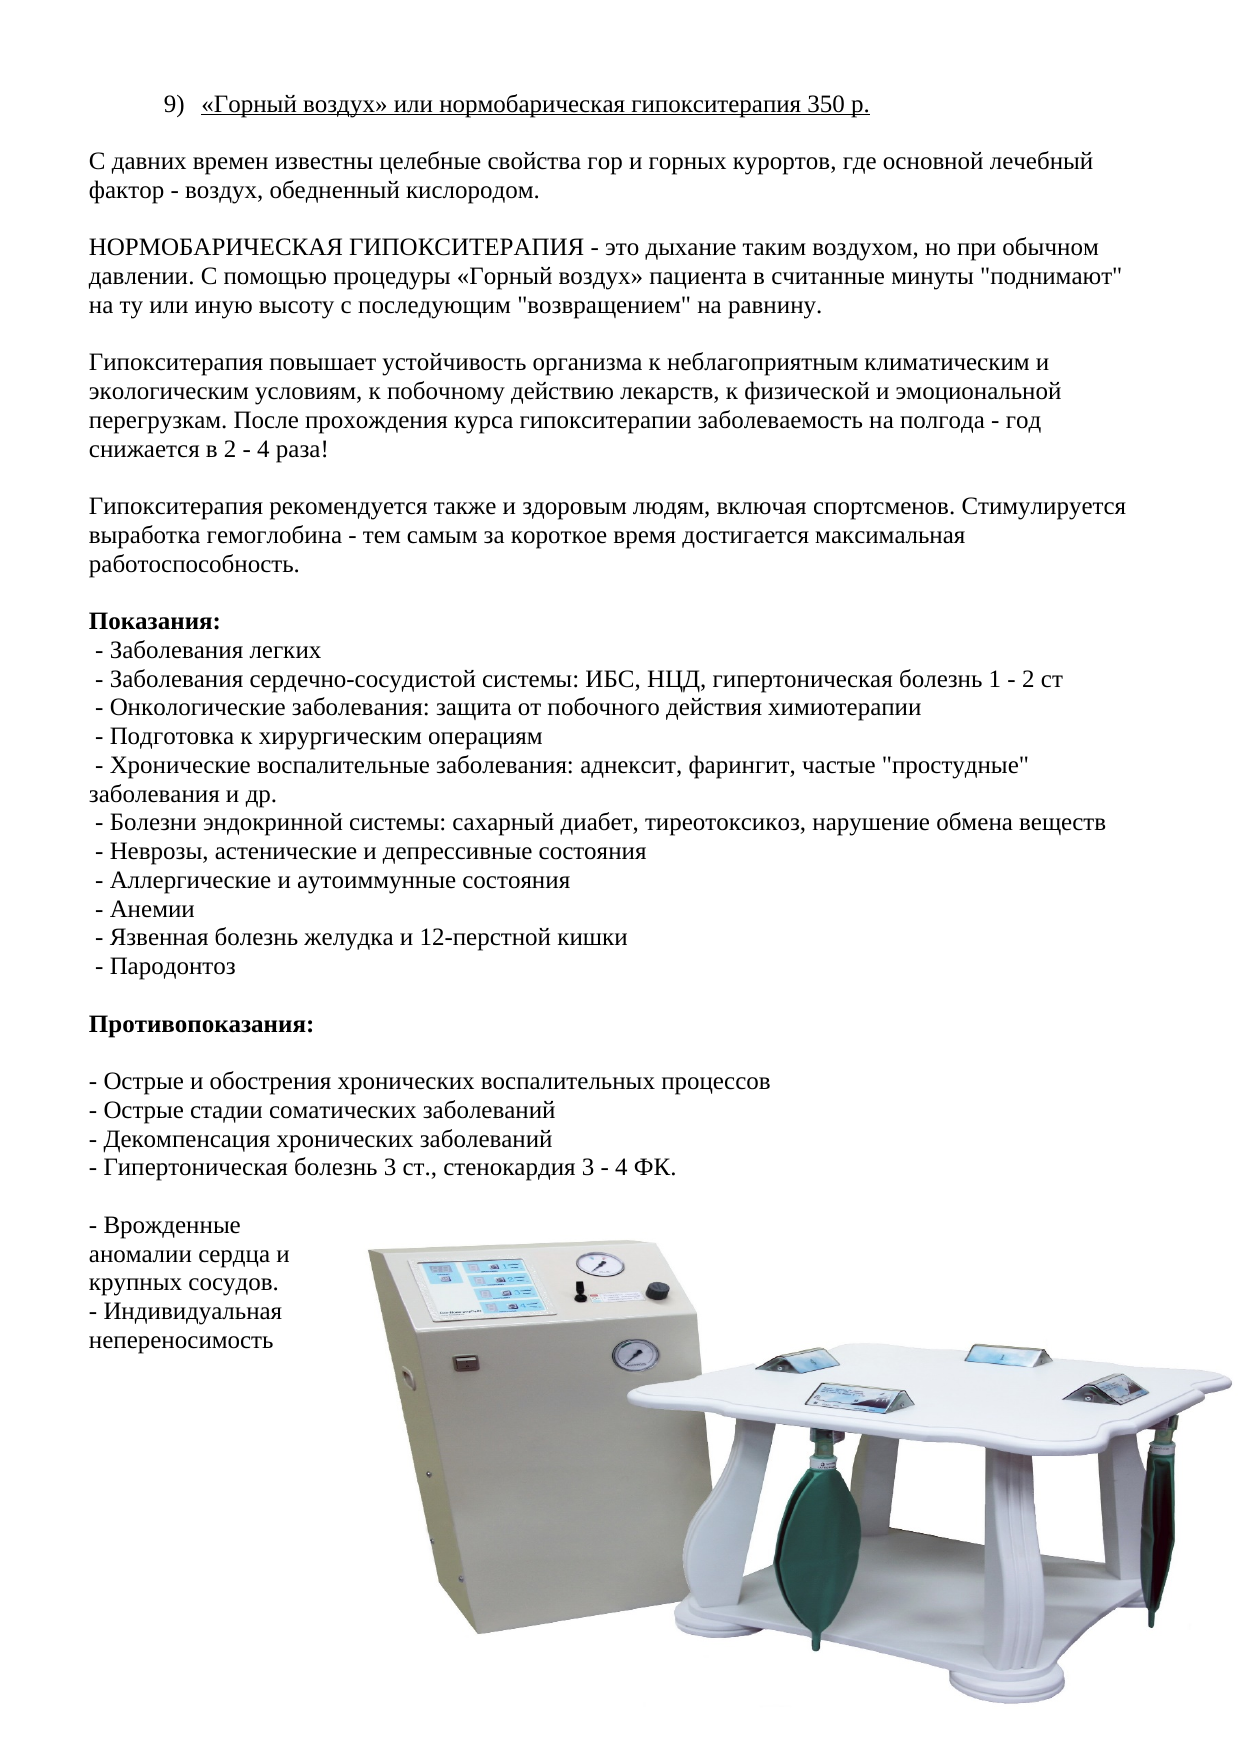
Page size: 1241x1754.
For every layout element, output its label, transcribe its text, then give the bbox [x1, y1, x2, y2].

text НОРМОБАРИЧЕСКАЯ ГИПОКСИТЕРАПИЯ - это дыхание таким воздухом, но при обычном давлении. С помощью процедуры «Горный воздух» пациента в считанные минуты "поднимают" на ту или иную высоту с последующим "возвращением" на равнину. [89, 232, 1152, 319]
text Гипокситерапия рекомендуется также и здоровым людям, включая спортсменов. Стимулируется выработка гемоглобина - тем самым за короткое время достигается максимальная работоспособность. [89, 491, 1152, 577]
text - Индивидуальная непереносимость [89, 1296, 363, 1354]
text - Гипертоническая болезнь 3 ст., стенокардия 3 - 4 ФК. [89, 1152, 1152, 1181]
text - Хронические воспалительные заболевания: аднексит, фарингит, частые "простудные" заболевания и др. [89, 750, 1152, 807]
text - Пародонтоз [95, 951, 1152, 980]
text - Болезни эндокринной системы: сахарный диабет, тиреотоксикоз, нарушение обмена веществ [89, 807, 1152, 836]
text Гипокситерапия повышает устойчивость организма к неблагоприятным климатическим и экологическим условиям, к побочному действию лекарств, к физической и эмоциональной перегрузкам. После прохождения курса гипокситерапии заболеваемость на полгода - год снижается в 2 - 4 раза! [89, 347, 1152, 462]
list «Горный воздух» или нормобарическая гипокситерапия 350 р. [164, 89, 1152, 117]
text - Онкологические заболевания: защита от побочного действия химиотерапии [89, 692, 1152, 721]
text - Анемии [89, 894, 1152, 922]
text - Язвенная болезнь желудка и 12-перстной кишки [89, 922, 1152, 951]
text Показания: [89, 606, 1152, 635]
text - Врожденные аномалии сердца и крупных сосудов. [89, 1210, 1152, 1296]
picture [363, 1221, 1240, 1709]
text - Декомпенсация хронических заболеваний [89, 1124, 1152, 1152]
text - Острые стадии соматических заболеваний [89, 1095, 1152, 1124]
text С давних времен известны целебные свойства гор и горных курортов, где основной лечебный фактор - воздух, обедненный кислородом. [89, 146, 1152, 204]
text - Острые и обострения хронических воспалительных процессов [89, 1066, 1152, 1095]
text Противопоказания: [89, 1009, 1152, 1037]
text - Заболевания легких [89, 635, 1152, 664]
text - Подготовка к хирургическим операциям [89, 721, 1152, 750]
text - Аллергические и аутоиммунные состояния [89, 865, 1152, 894]
text - Неврозы, астенические и депрессивные состояния [89, 836, 1152, 865]
text - Заболевания сердечно-сосудистой системы: ИБС, НЦД, гипертоническая болезнь 1 - 2 ст [89, 664, 1152, 692]
